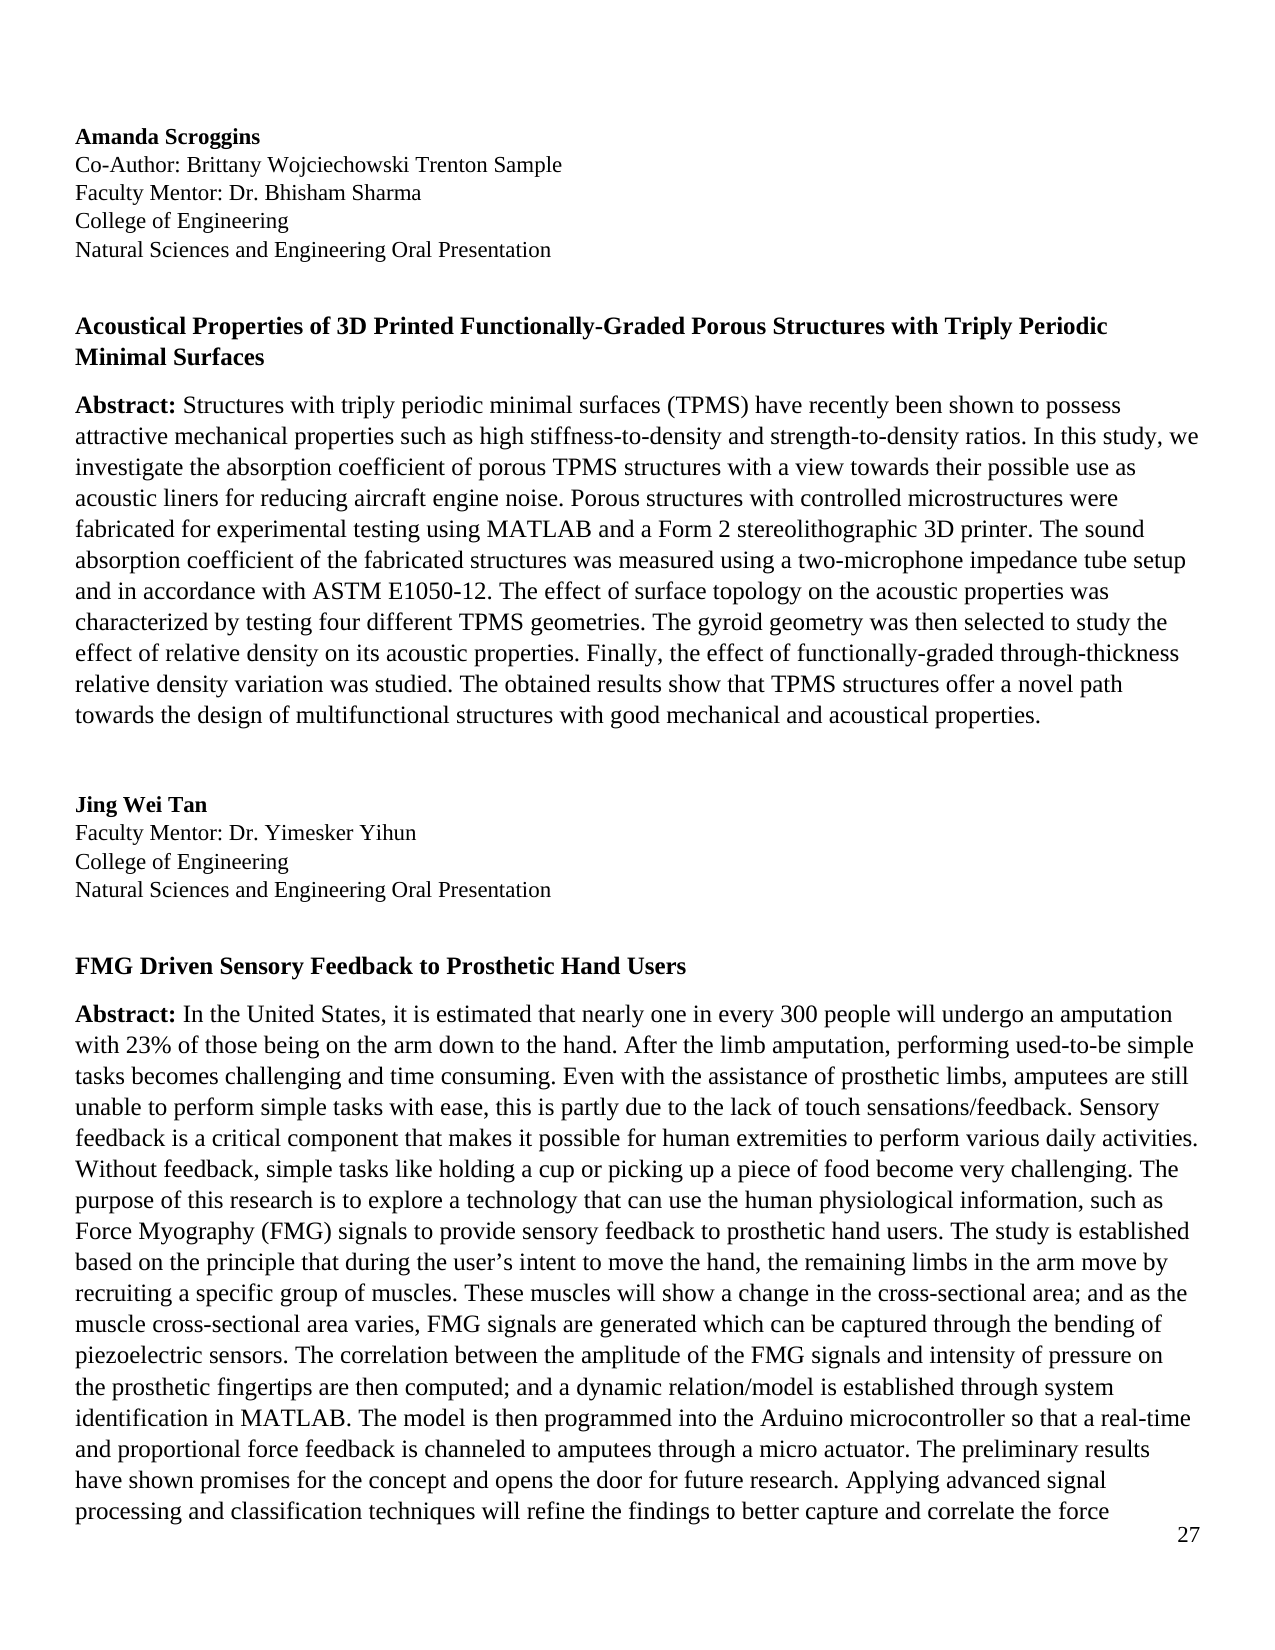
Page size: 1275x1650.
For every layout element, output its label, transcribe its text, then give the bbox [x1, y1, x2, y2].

text Natural Sciences and Engineering Oral Presentation [75, 876, 1212, 903]
text Faculty Mentor: Dr. Yimesker Yihun College of Engineering [75, 819, 419, 874]
subtitle FMG Driven Sensory Feedback to Prosthetic Hand Users [75, 951, 1212, 980]
subtitle Acoustical Properties of 3D Printed Functionally-Graded Porous Structures with Triply Periodic Minimal Surfaces [75, 311, 1153, 371]
text Natural Sciences and Engineering Oral Presentation [75, 236, 1212, 262]
text Co-Author: Brittany Wojciechowski Trenton Sample Faculty Mentor: Dr. Bhisham Sharma [75, 151, 565, 206]
text Abstract: In the United States, it is estimated that nearly one in every 300 people will undergo an amputation with 23% of those being on the arm down to the hand. After the limb amputation, performing used-to-be simple tasks becomes challenging and time consuming. Even with the assistance of prosthetic limbs, amputees are still unable to perform simple tasks with ease, this is partly due to the lack of touch sensations/feedback. Sensory feedback is a critical component that makes it possible for human extremities to perform various daily activities. Without feedback, simple tasks like holding a cup or picking up a piece of food become very challenging. The purpose of this research is to explore a technology that can use the human physiological information, such as Force Myography (FMG) signals to provide sensory feedback to prosthetic hand users. The study is established based on the principle that during the user’s intent to move the hand, the remaining limbs in the arm move by recruiting a specific group of muscles. These muscles will show a change in the cross-sectional area; and as the muscle cross-sectional area varies, FMG signals are generated which can be captured through the bending of piezoelectric sensors. The correlation between the amplitude of the FMG signals and intensity of pressure on the prosthetic fingertips are then computed; and a dynamic relation/model is established through system identification in MATLAB. The model is then programmed into the Arduino microcontroller so that a real-time and proportional force feedback is channeled to amputees through a micro actuator. The preliminary results have shown promises for the concept and opens the door for future research. Applying advanced signal processing and classification techniques will refine the findings to better capture and correlate the force [75, 999, 1199, 1524]
text Amanda Scroggins [75, 123, 1212, 149]
text Jing Wei Tan [75, 791, 1212, 817]
text College of Engineering [75, 208, 1212, 234]
text Abstract: Structures with triply periodic minimal surfaces (TPMS) have recently been shown to possess attractive mechanical properties such as high stiffness-to-density and strength-to-density ratios. In this study, we investigate the absorption coefficient of porous TPMS structures with a view towards their possible use as acoustic liners for reducing aircraft engine noise. Porous structures with controlled microstructures were fabricated for experimental testing using MATLAB and a Form 2 stereolithographic 3D printer. The sound absorption coefficient of the fabricated structures was measured using a two-microphone impedance tube setup and in accordance with ASTM E1050-12. The effect of surface topology on the acoustic properties was characterized by testing four different TPMS geometries. The gyroid geometry was then selected to study the effect of relative density on its acoustic properties. Finally, the effect of functionally-graded through-thickness relative density variation was studied. The obtained results show that TPMS structures offer a novel path towards the design of multifunctional structures with good mechanical and acoustical properties. [75, 390, 1201, 729]
